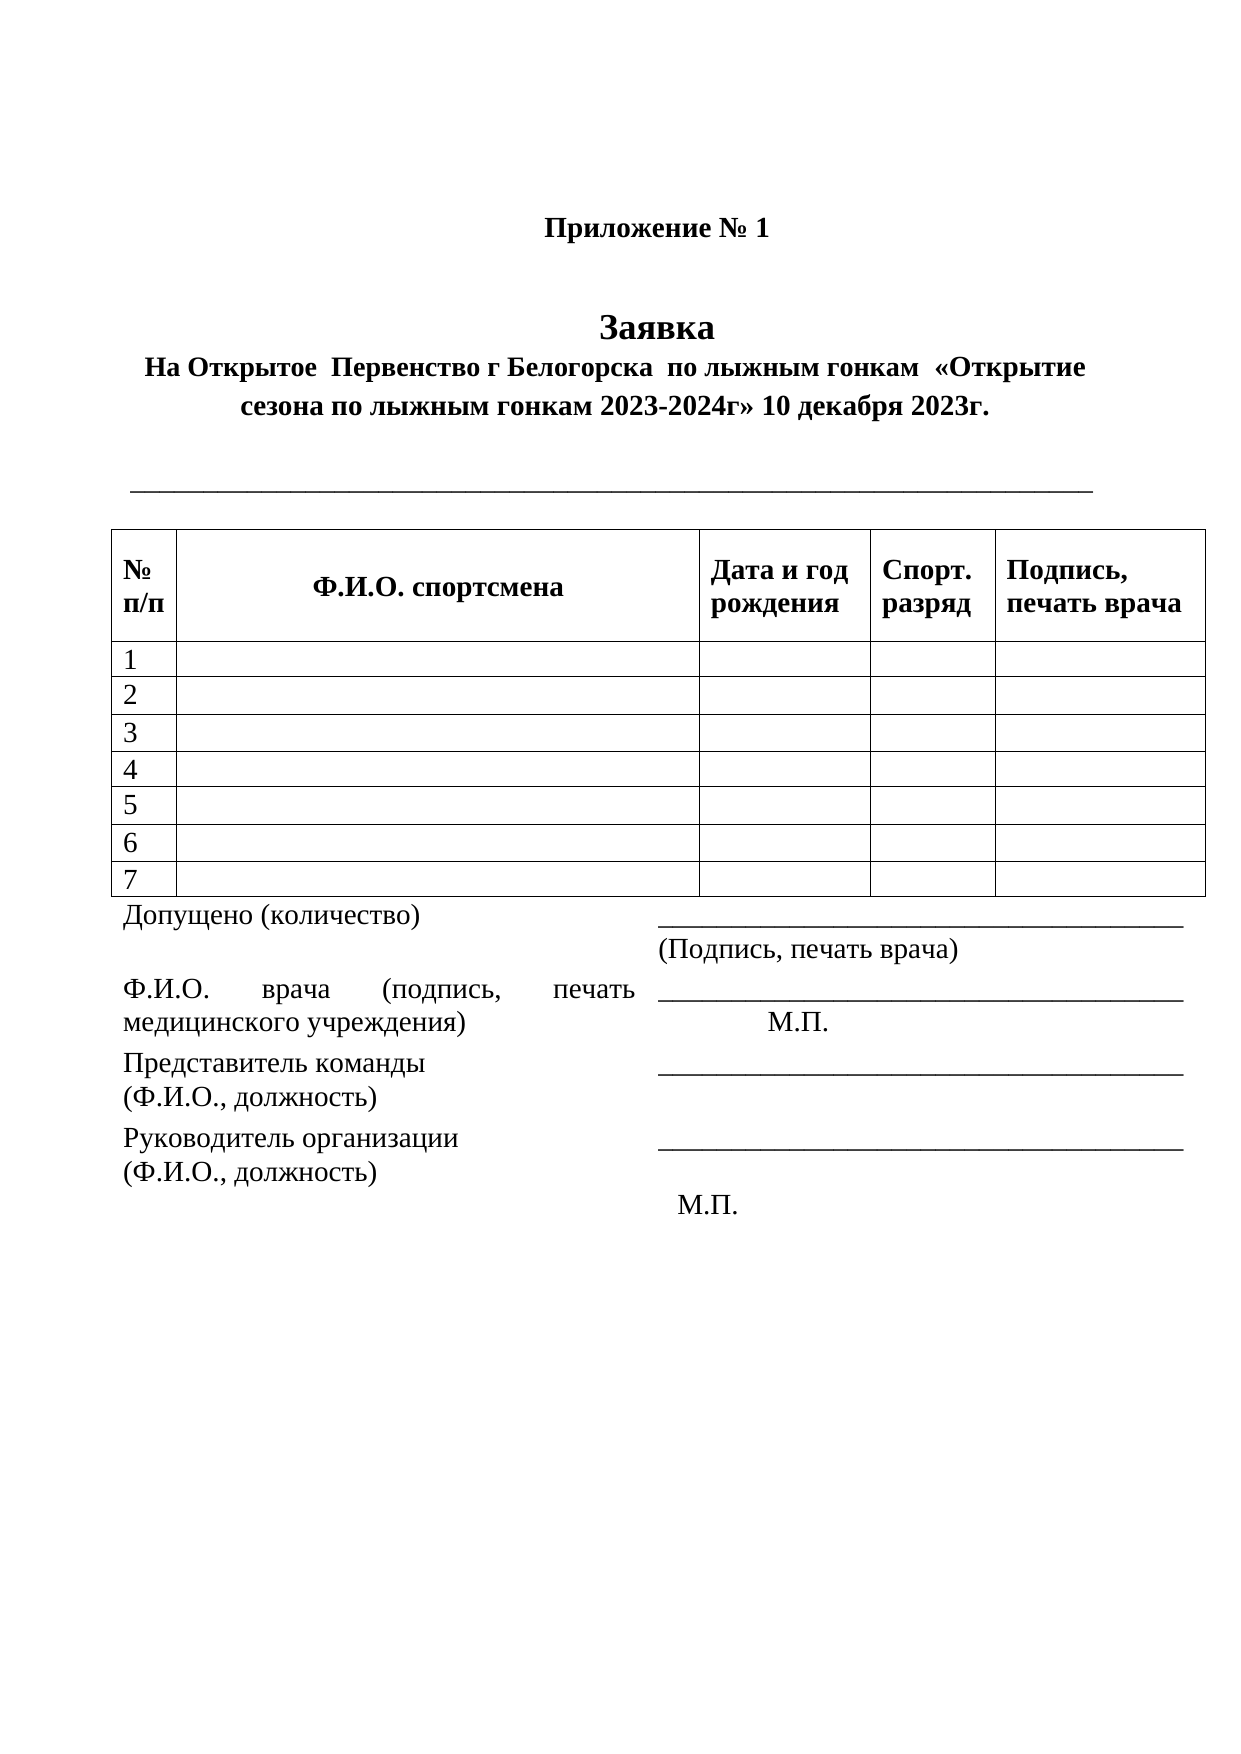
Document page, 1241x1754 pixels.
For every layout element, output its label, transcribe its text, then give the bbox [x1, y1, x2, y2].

table_cell [996, 787, 1205, 824]
table_header Дата и год рождения [700, 530, 870, 641]
table_cell [871, 787, 995, 824]
table_cell [700, 752, 870, 786]
table_cell [871, 862, 995, 896]
table_cell [996, 642, 1205, 676]
table_cell [996, 752, 1205, 786]
table_cell [996, 825, 1205, 861]
table_cell ____________________________________ [647, 1046, 1224, 1120]
text Заявка [123, 312, 1117, 346]
table_cell [177, 752, 699, 786]
table_cell 4 [112, 752, 176, 786]
table_cell [700, 862, 870, 896]
table_cell 3 [112, 715, 176, 751]
table_cell Руководитель организации (Ф.И.О., должность) [112, 1120, 647, 1187]
table_cell [177, 825, 699, 861]
table_cell [177, 715, 699, 751]
table_header Подпись, печать врача [996, 530, 1205, 641]
table_cell [871, 715, 995, 751]
table_cell ____________________________________ [647, 1120, 1224, 1187]
text Приложение № 1 [123, 210, 1117, 244]
text __________________________________________________________________ [123, 462, 1117, 495]
table_cell [700, 825, 870, 861]
table_cell [700, 642, 870, 676]
table_header Ф.И.О. спортсмена [177, 530, 699, 641]
text М.П. [123, 1187, 1117, 1221]
table_cell 5 [112, 787, 176, 824]
table_cell 2 [112, 677, 176, 714]
table_cell [177, 862, 699, 896]
table_cell [177, 642, 699, 676]
table_cell ____________________________________ М.П. [647, 971, 1224, 1046]
table_cell [871, 825, 995, 861]
table_header № п/п [112, 530, 176, 641]
table_cell ____________________________________ (Подпись, печать врача) [647, 896, 1224, 971]
table_cell [871, 677, 995, 714]
table_cell 6 [112, 825, 176, 861]
table_cell [700, 677, 870, 714]
table_header Спорт. разряд [871, 530, 995, 641]
table_cell [177, 787, 699, 824]
table_cell [996, 862, 1205, 896]
table_cell [871, 752, 995, 786]
table_cell [996, 677, 1205, 714]
table_cell [700, 787, 870, 824]
table_cell 7 [112, 862, 176, 896]
table_cell 1 [112, 642, 176, 676]
text На Открытое Первенство г Белогорска по лыжным гонкам «Открытие сезона по лыжным гонкам 2023-2024г» 10 декабря 2023г. [123, 346, 1107, 423]
table_cell [177, 677, 699, 714]
table_cell [871, 642, 995, 676]
table_cell Представитель команды (Ф.И.О., должность) [112, 1046, 647, 1120]
table_cell Допущено (количество) [112, 897, 647, 971]
table_cell Ф.И.О. врача (подпись, печать медицинского учреждения) [112, 971, 647, 1046]
table_cell [996, 715, 1205, 751]
table_cell [700, 715, 870, 751]
